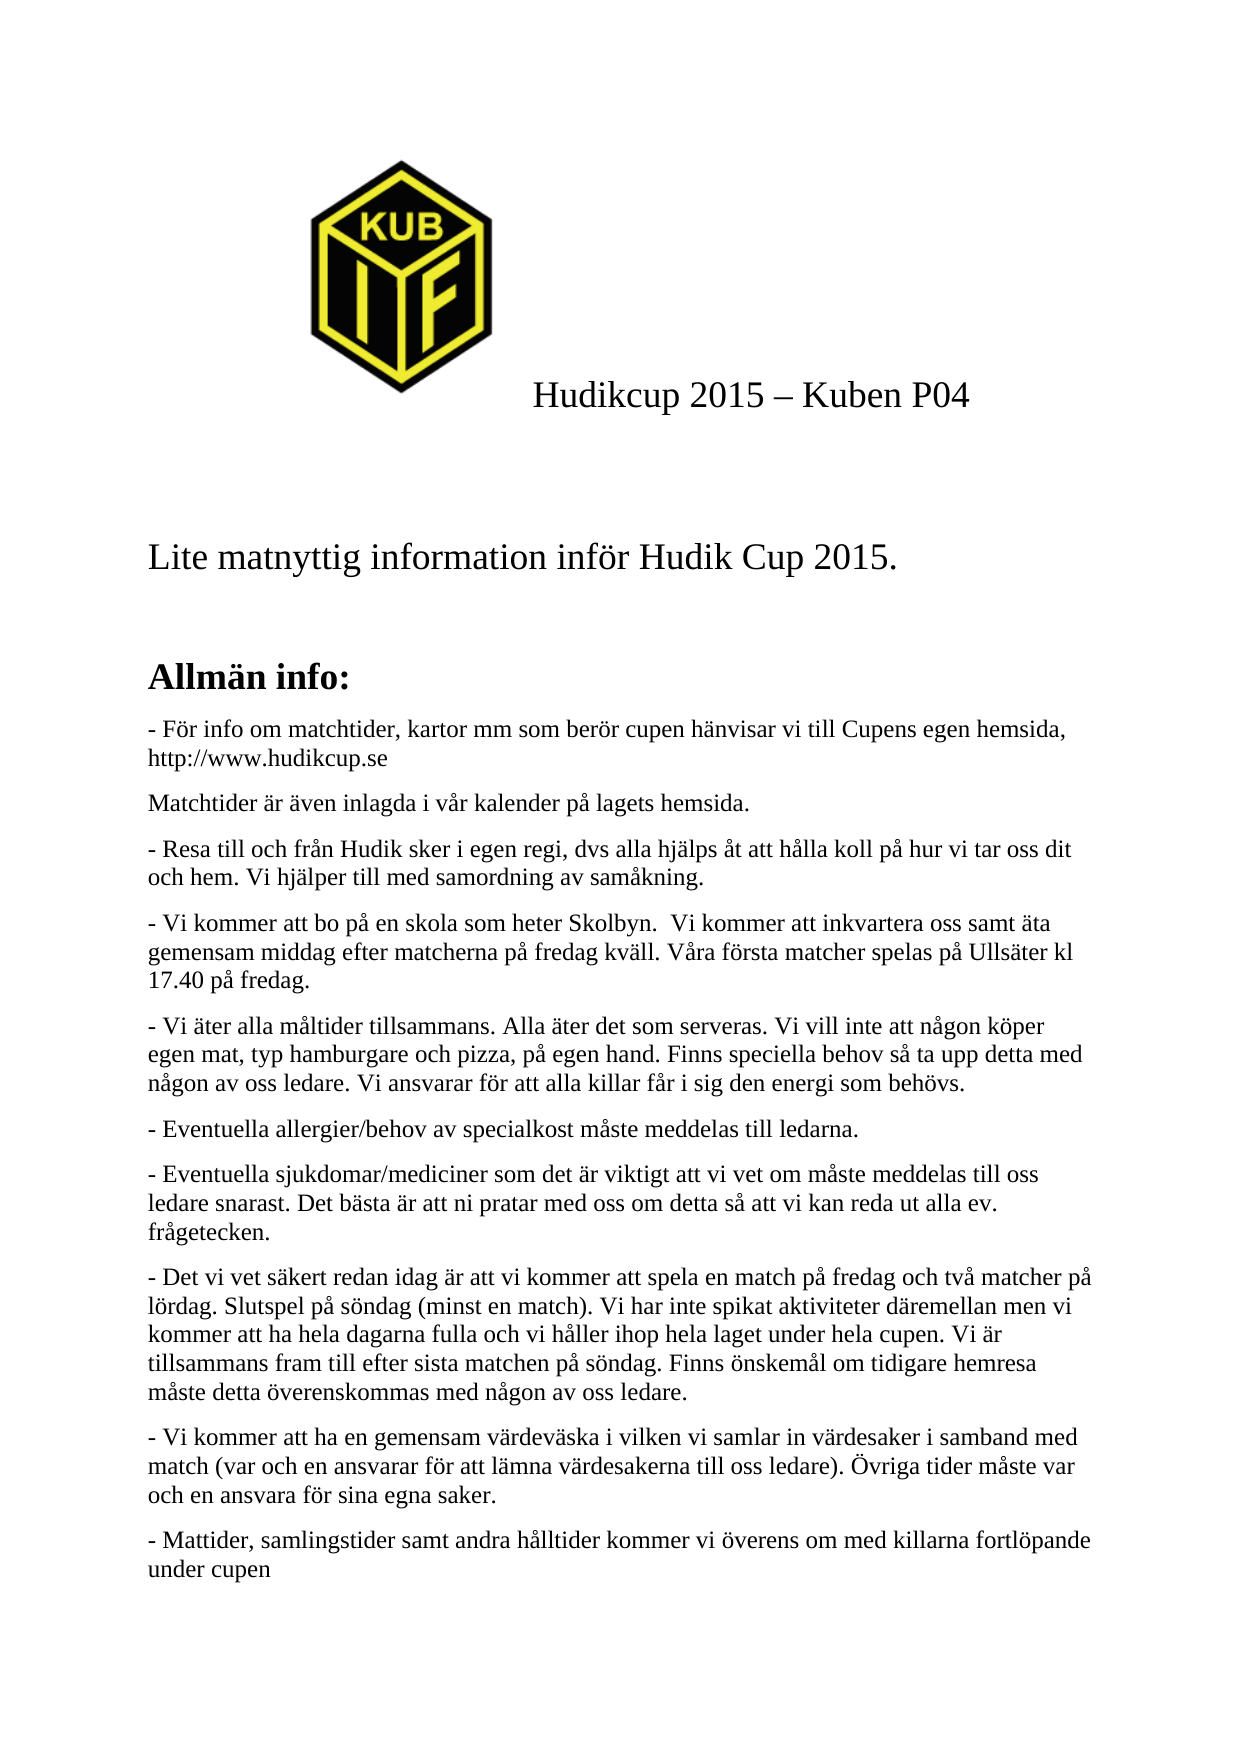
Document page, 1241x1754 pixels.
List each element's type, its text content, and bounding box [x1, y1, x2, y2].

text - Eventuella allergier/behov av specialkost måste meddelas till ledarna. [148, 1114, 1092, 1142]
text Matchtider är även inlagda i vår kalender på lagets hemsida. [148, 788, 1092, 817]
text - Vi äter alla måltider tillsammans. Alla äter det som serveras. Vi vill inte att någon köper egen mat, typ hamburgare och pizza, på egen hand. Finns speciella behov så ta upp detta med någon av oss ledare. Vi ansvarar för att alla killar får i sig den energi som behövs. [148, 1011, 1092, 1097]
text - Resa till och från Hudik sker i egen regi, dvs alla hjälps åt att hålla koll på hur vi tar oss dit och hem. Vi hjälper till med samordning av samåkning. [148, 834, 1092, 891]
picture [270, 147, 533, 407]
text - Vi kommer att bo på en skola som heter Skolbyn. Vi kommer att inkvartera oss samt äta gemensam middag efter matcherna på fredag kväll. Våra första matcher spelas på Ullsäter kl 17.40 på fredag. [148, 908, 1092, 994]
text Lite matnyttig information inför Hudik Cup 2015. [148, 535, 1092, 578]
text - Mattider, samlingstider samt andra hålltider kommer vi överens om med killarna fortlöpande under cupen [148, 1525, 1092, 1583]
text - Vi kommer att ha en gemensam värdeväska i vilken vi samlar in värdesaker i samband med match (var och en ansvarar för att lämna värdesakerna till oss ledare). Övriga tider måste var och en ansvara för sina egna saker. [148, 1422, 1092, 1509]
text - Det vi vet säkert redan idag är att vi kommer att spela en match på fredag och två matcher på lördag. Slutspel på söndag (minst en match). Vi har inte spikat aktiviteter däremellan men vi kommer att ha hela dagarna fulla och vi håller ihop hela laget under hela cupen. Vi är tillsammans fram till efter sista matchen på söndag. Finns önskemål om tidigare hemresa måste detta överenskommas med någon av oss ledare. [148, 1262, 1092, 1406]
text Allmän info: [148, 654, 1092, 697]
text - Eventuella sjukdomar/mediciner som det är viktigt att vi vet om måste meddelas till oss ledare snarast. Det bästa är att ni pratar med oss om detta så att vi kan reda ut alla ev. frågetecken. [148, 1159, 1092, 1245]
text - För info om matchtider, kartor mm som berör cupen hänvisar vi till Cupens egen hemsida, http://www.hudikcup.se [148, 714, 1092, 772]
